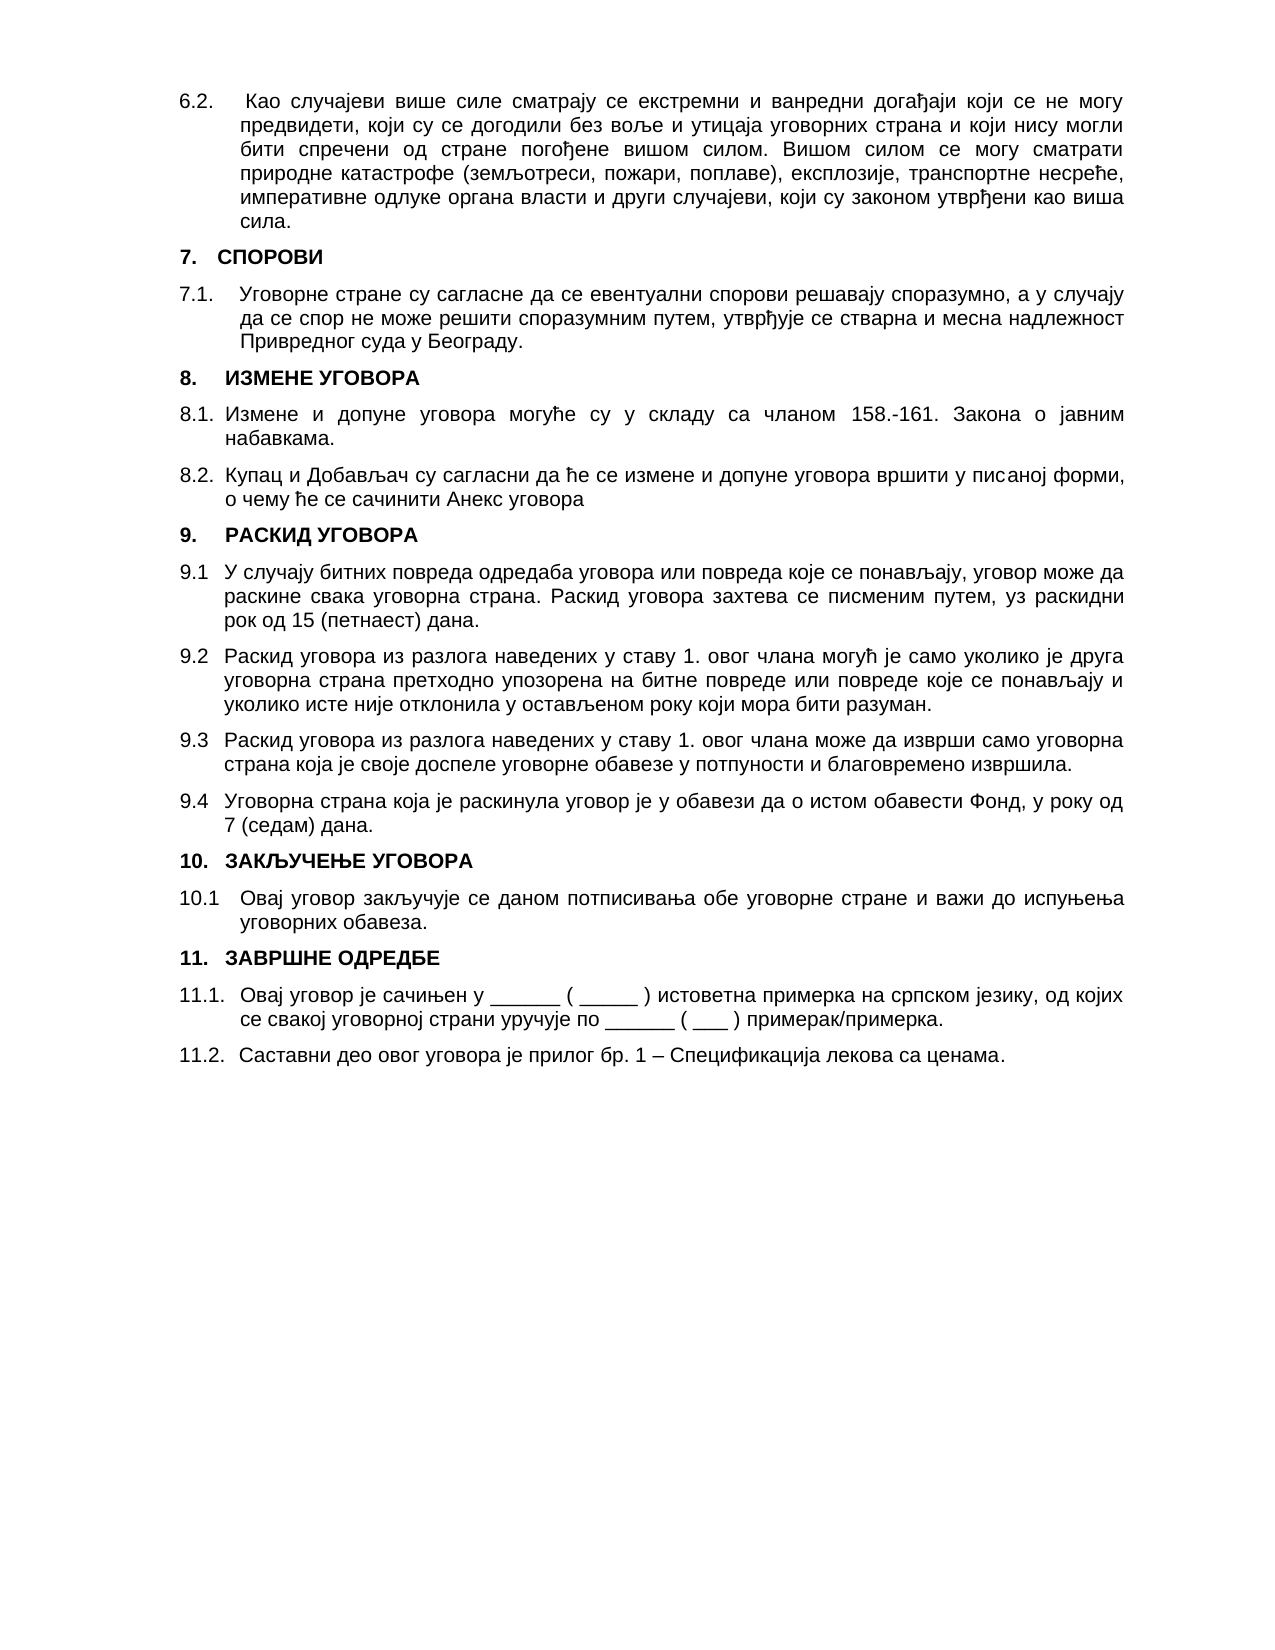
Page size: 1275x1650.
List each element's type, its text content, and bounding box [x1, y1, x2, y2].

list Овај уговор је сачињен у ______ ( _____ ) истоветна примерка на српском језику, од којих се свакој уговорној страни уручује по ______ ( ___ ) примерак/примерка. [179, 982, 1125, 1030]
list ЗАВРШНЕ ОДРЕДБЕ [150, 946, 1125, 970]
list СПОРОВИ [179, 245, 1125, 269]
list Раскид уговора из разлога наведених у ставу 1. овог члана могућ је само уколико је друга уговорна страна претходно упозорена на битне повреде или повреде које се понављају и уколико исте није отклонила у остављеном року који мора бити разуман. [179, 644, 1125, 716]
list ИЗМЕНЕ УГОВОРА [179, 366, 1125, 390]
list Саставни део овог уговора је прилог бр. 1 – Спецификација лекова са ценама. [179, 1043, 1125, 1067]
list Измене и допуне уговора могуће су у складу са чланом 158.-161. Закона о јавним набавкама. [179, 402, 1125, 450]
list РАСКИД УГОВОРА [179, 523, 1125, 547]
list ЗАКЉУЧЕЊЕ УГОВОРА [150, 849, 1125, 873]
list Уговорна страна која је раскинула уговор је у обавези да о истом обавести Фонд, у року од 7 (седам) дана. [179, 789, 1125, 837]
list Купац и Добављач су сагласни да ће се измене и допуне уговора вршити у писаној форми, о чему ће се сачинити Анекс уговора [179, 463, 1125, 511]
list Раскид уговора из разлога наведених у ставу 1. овог члана може да изврши само уговорна страна која је своје доспеле уговорне обавезе у потпуности и благовремено извршила. [179, 728, 1125, 776]
list Уговорне стране су сагласне да се евентуални спорови решавају споразумно, а у случају да се спор не може решити споразумним путем, утврђује се стварна и месна надлежност Привредног суда у Београду. [179, 281, 1125, 353]
list У случају битних повреда одредаба уговора или повреда које се понављају, уговор може да раскине свака уговорна страна. Раскид уговора захтева се писменим путем, уз раскидни рок од 15 (петнаест) дана. [179, 559, 1125, 631]
list Као случајеви више силе сматрају се екстремни и ванредни догађаји који се не могу предвидети, који су се догодили без воље и утицаја уговорних страна и који нису могли бити спречени од стране погођене вишом силом. Вишом силом се могу сматрати природне катастрофе (земљотреси, пожари, поплаве), експлозије, транспортне несреће, императивне одлуке органа власти и други случајеви, који су законом утврђени као виша сила. [179, 89, 1125, 232]
list Овај уговор закључује се даном потписивања обе уговорне стране и важи до испуњења уговорних обавеза. [179, 886, 1125, 933]
